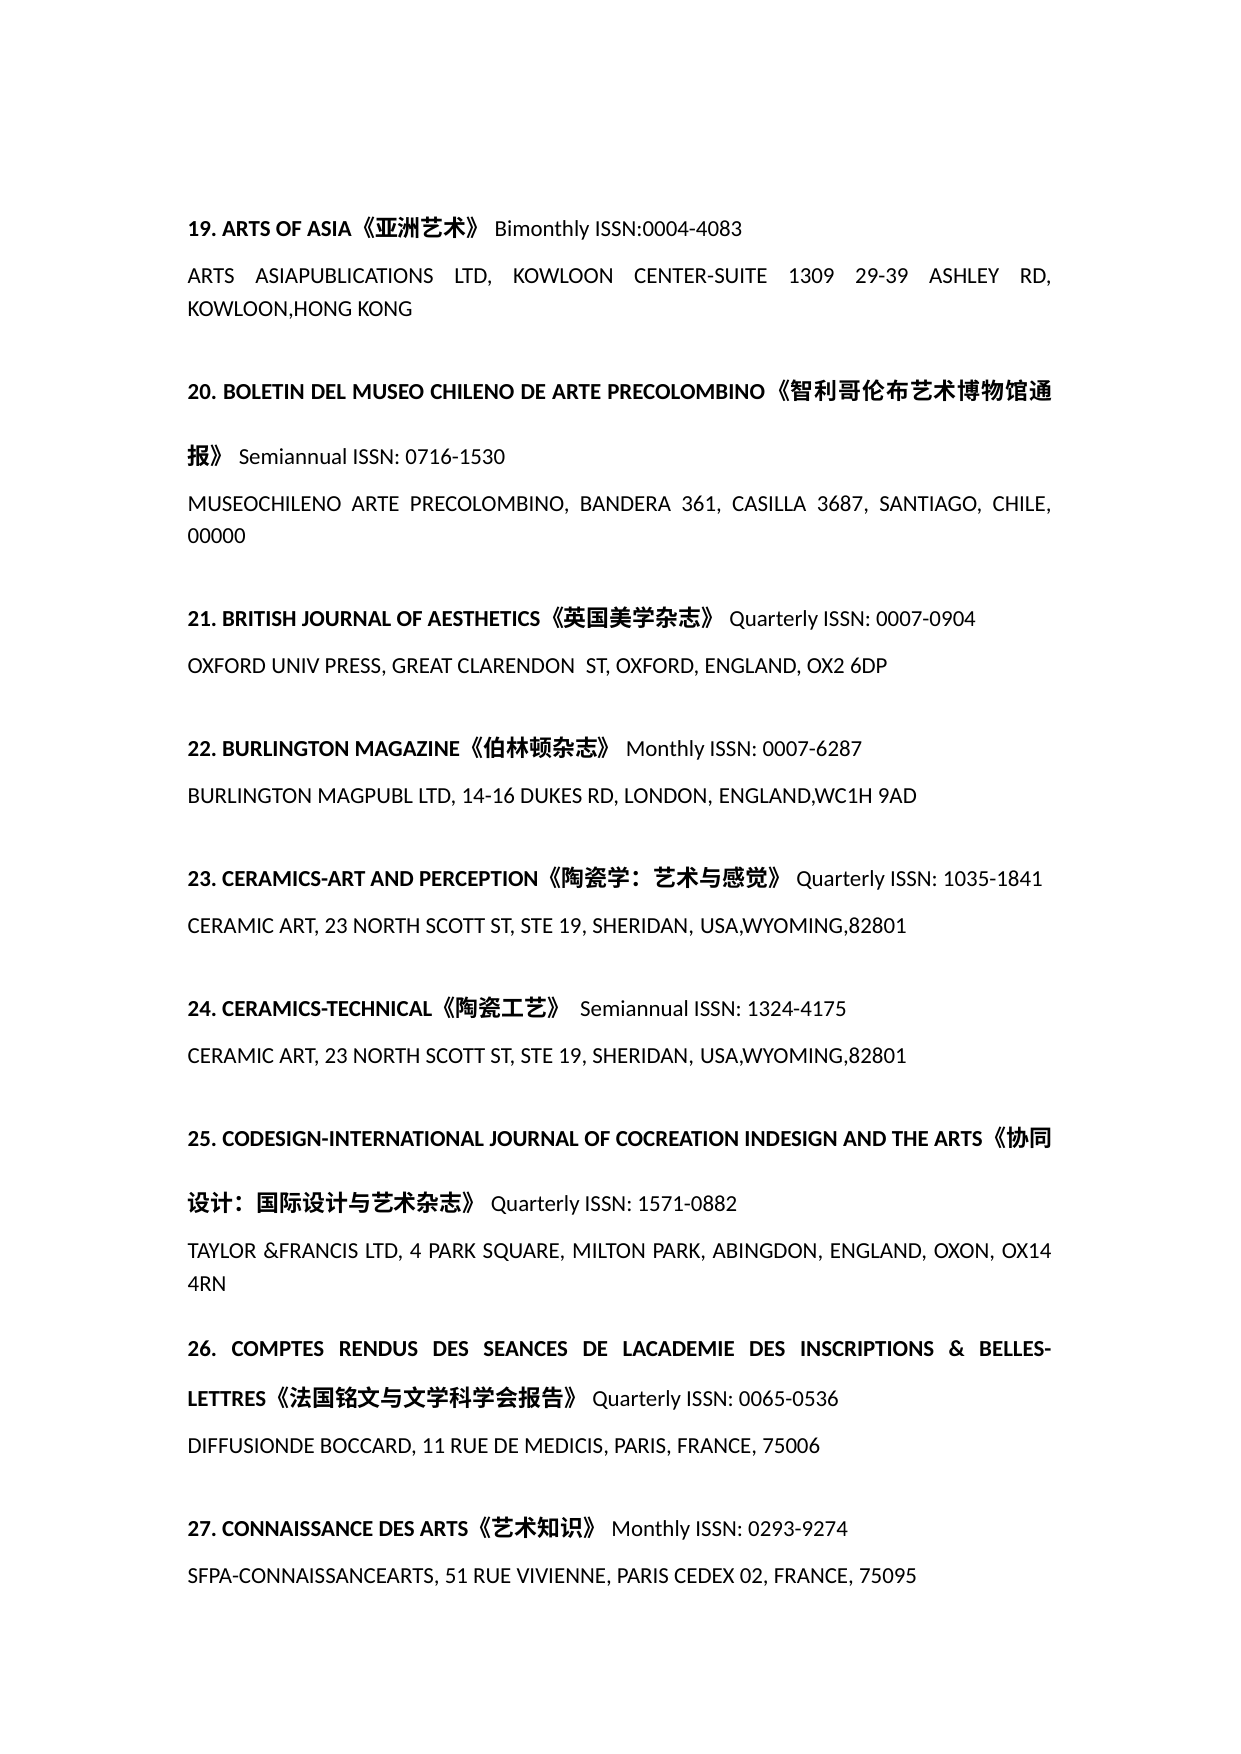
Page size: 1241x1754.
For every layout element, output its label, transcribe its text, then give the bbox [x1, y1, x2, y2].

text BURLINGTON MAGPUBL LTD, 14-16 DUKES RD, LONDON, ENGLAND,WC1H 9AD [187, 779, 1053, 812]
text 23. CERAMICS-ART AND PERCEPTION《陶瓷学：艺术与感觉》 Quarterly ISSN: 1035-1841 [187, 844, 1053, 909]
text SFPA-CONNAISSANCEARTS, 51 RUE VIVIENNE, PARIS CEDEX 02, FRANCE, 75095 [187, 1559, 1053, 1592]
text TAYLOR &FRANCIS LTD, 4 PARK SQUARE, MILTON PARK, ABINGDON, ENGLAND, OXON, OX14 4RN [187, 1234, 1053, 1299]
text 22. BURLINGTON MAGAZINE《伯林顿杂志》 Monthly ISSN: 0007-6287 [187, 714, 1053, 779]
text OXFORD UNIV PRESS, GREAT CLARENDON ST, OXFORD, ENGLAND, OX2 6DP [187, 649, 1053, 682]
text MUSEOCHILENO ARTE PRECOLOMBINO, BANDERA 361, CASILLA 3687, SANTIAGO, CHILE, 00000 [187, 487, 1053, 552]
text DIFFUSIONDE BOCCARD, 11 RUE DE MEDICIS, PARIS, FRANCE, 75006 [187, 1429, 1053, 1462]
text CERAMIC ART, 23 NORTH SCOTT ST, STE 19, SHERIDAN, USA,WYOMING,82801 [187, 1039, 1053, 1072]
text 24. CERAMICS-TECHNICAL《陶瓷工艺》 Semiannual ISSN: 1324-4175 [187, 974, 1053, 1039]
text 25. CODESIGN-INTERNATIONAL JOURNAL OF COCREATION INDESIGN AND THE ARTS《协同设计：国际设计与艺术杂志》 Quarterly ISSN: 1571-0882 [187, 1104, 1053, 1234]
text 26. COMPTES RENDUS DES SEANCES DE LACADEMIE DES INSCRIPTIONS & BELLES-LETTRES《法国铭文与文学科学会报告》 Quarterly ISSN: 0065-0536 [187, 1332, 1053, 1429]
text 27. CONNAISSANCE DES ARTS《艺术知识》 Monthly ISSN: 0293-9274 [187, 1494, 1053, 1559]
text 21. BRITISH JOURNAL OF AESTHETICS《英国美学杂志》 Quarterly ISSN: 0007-0904 [187, 584, 1053, 649]
text ARTS ASIAPUBLICATIONS LTD, KOWLOON CENTER-SUITE 1309 29-39 ASHLEY RD, KOWLOON,HONG KONG [187, 259, 1053, 324]
text 20. BOLETIN DEL MUSEO CHILENO DE ARTE PRECOLOMBINO《智利哥伦布艺术博物馆通报》 Semiannual ISSN: 0716-1530 [187, 357, 1053, 487]
text 19. ARTS OF ASIA《亚洲艺术》 Bimonthly ISSN:0004-4083 [187, 194, 1053, 259]
text CERAMIC ART, 23 NORTH SCOTT ST, STE 19, SHERIDAN, USA,WYOMING,82801 [187, 909, 1053, 942]
